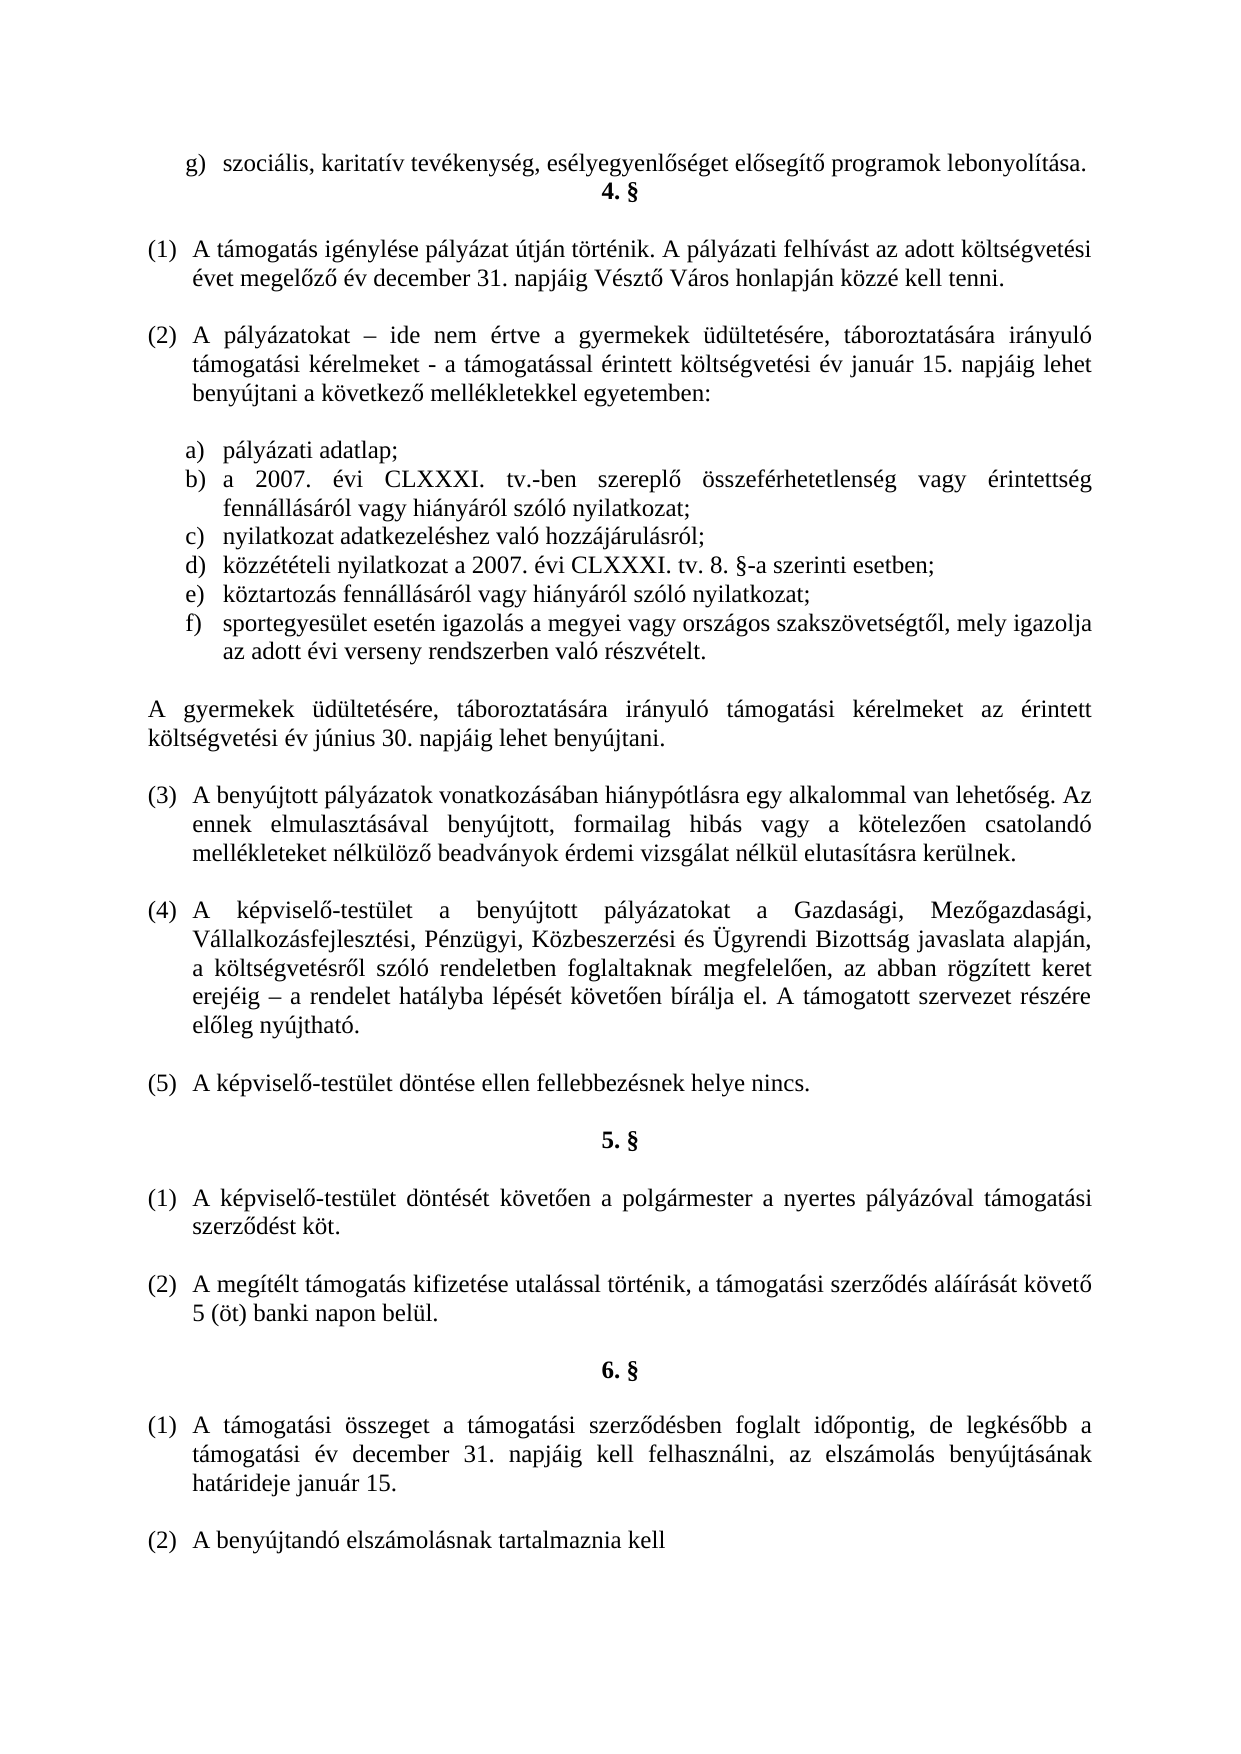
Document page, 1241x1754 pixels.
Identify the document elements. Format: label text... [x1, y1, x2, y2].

list közzétételi nyilatkozat a 2007. évi CLXXXI. tv. 8. §-a szerinti esetben; [185, 550, 1093, 579]
text (1) A képviselő-testület döntését követően a polgármester a nyertes pályázóval támogatási szerződést köt. [148, 1183, 1093, 1240]
text 4. § [148, 176, 1093, 205]
list nyilatkozat adatkezeléshez való hozzájárulásról; [185, 521, 1093, 550]
text 5. § [148, 1125, 1093, 1154]
text (5) A képviselő-testület döntése ellen fellebbezésnek helye nincs. [148, 1068, 1093, 1096]
text (1) A támogatás igénylése pályázat útján történik. A pályázati felhívást az adott költségvetési évet megelőző év december 31. napjáig Vésztő Város honlapján közzé kell tenni. [148, 234, 1093, 291]
text (4) A képviselő-testület a benyújtott pályázatokat a Gazdasági, Mezőgazdasági, Vállalkozásfejlesztési, Pénzügyi, Közbeszerzési és Ügyrendi Bizottság javaslata alapján, a költségvetésről szóló rendeletben foglaltaknak megfelelően, az abban rögzített keret erejéig – a rendelet hatályba lépését követően bírálja el. A támogatott szervezet részére előleg nyújtható. [148, 895, 1093, 1039]
list a 2007. évi CLXXXI. tv.-ben szereplő összeférhetetlenség vagy érintettség fennállásáról vagy hiányáról szóló nyilatkozat; [185, 464, 1093, 521]
list pályázati adatlap; [185, 435, 1093, 464]
text 6. § [148, 1355, 1093, 1384]
list szociális, karitatív tevékenység, esélyegyenlőséget elősegítő programok lebonyolítása. [185, 148, 1093, 176]
text A gyermekek üdültetésére, táboroztatására irányuló támogatási kérelmeket az érintett költségvetési év június 30. napjáig lehet benyújtani. [148, 694, 1093, 751]
text (3) A benyújtott pályázatok vonatkozásában hiánypótlásra egy alkalommal van lehetőség. Az ennek elmulasztásával benyújtott, formailag hibás vagy a kötelezően csatolandó mellékleteket nélkülöző beadványok érdemi vizsgálat nélkül elutasításra kerülnek. [148, 780, 1093, 866]
text (2) A megítélt támogatás kifizetése utalással történik, a támogatási szerződés aláírását követő 5 (öt) banki napon belül. [148, 1269, 1093, 1326]
text (2) A benyújtandó elszámolásnak tartalmaznia kell [148, 1525, 1093, 1554]
list köztartozás fennállásáról vagy hiányáról szóló nyilatkozat; [185, 579, 1093, 608]
text (1) A támogatási összeget a támogatási szerződésben foglalt időpontig, de legkésőbb a támogatási év december 31. napjáig kell felhasználni, az elszámolás benyújtásának határideje január 15. [148, 1410, 1093, 1496]
text (2) A pályázatokat – ide nem értve a gyermekek üdültetésére, táboroztatására irányuló támogatási kérelmeket - a támogatással érintett költségvetési év január 15. napjáig lehet benyújtani a következő mellékletekkel egyetemben: [148, 320, 1093, 406]
list sportegyesület esetén igazolás a megyei vagy országos szakszövetségtől, mely igazolja az adott évi verseny rendszerben való részvételt. [185, 608, 1093, 665]
